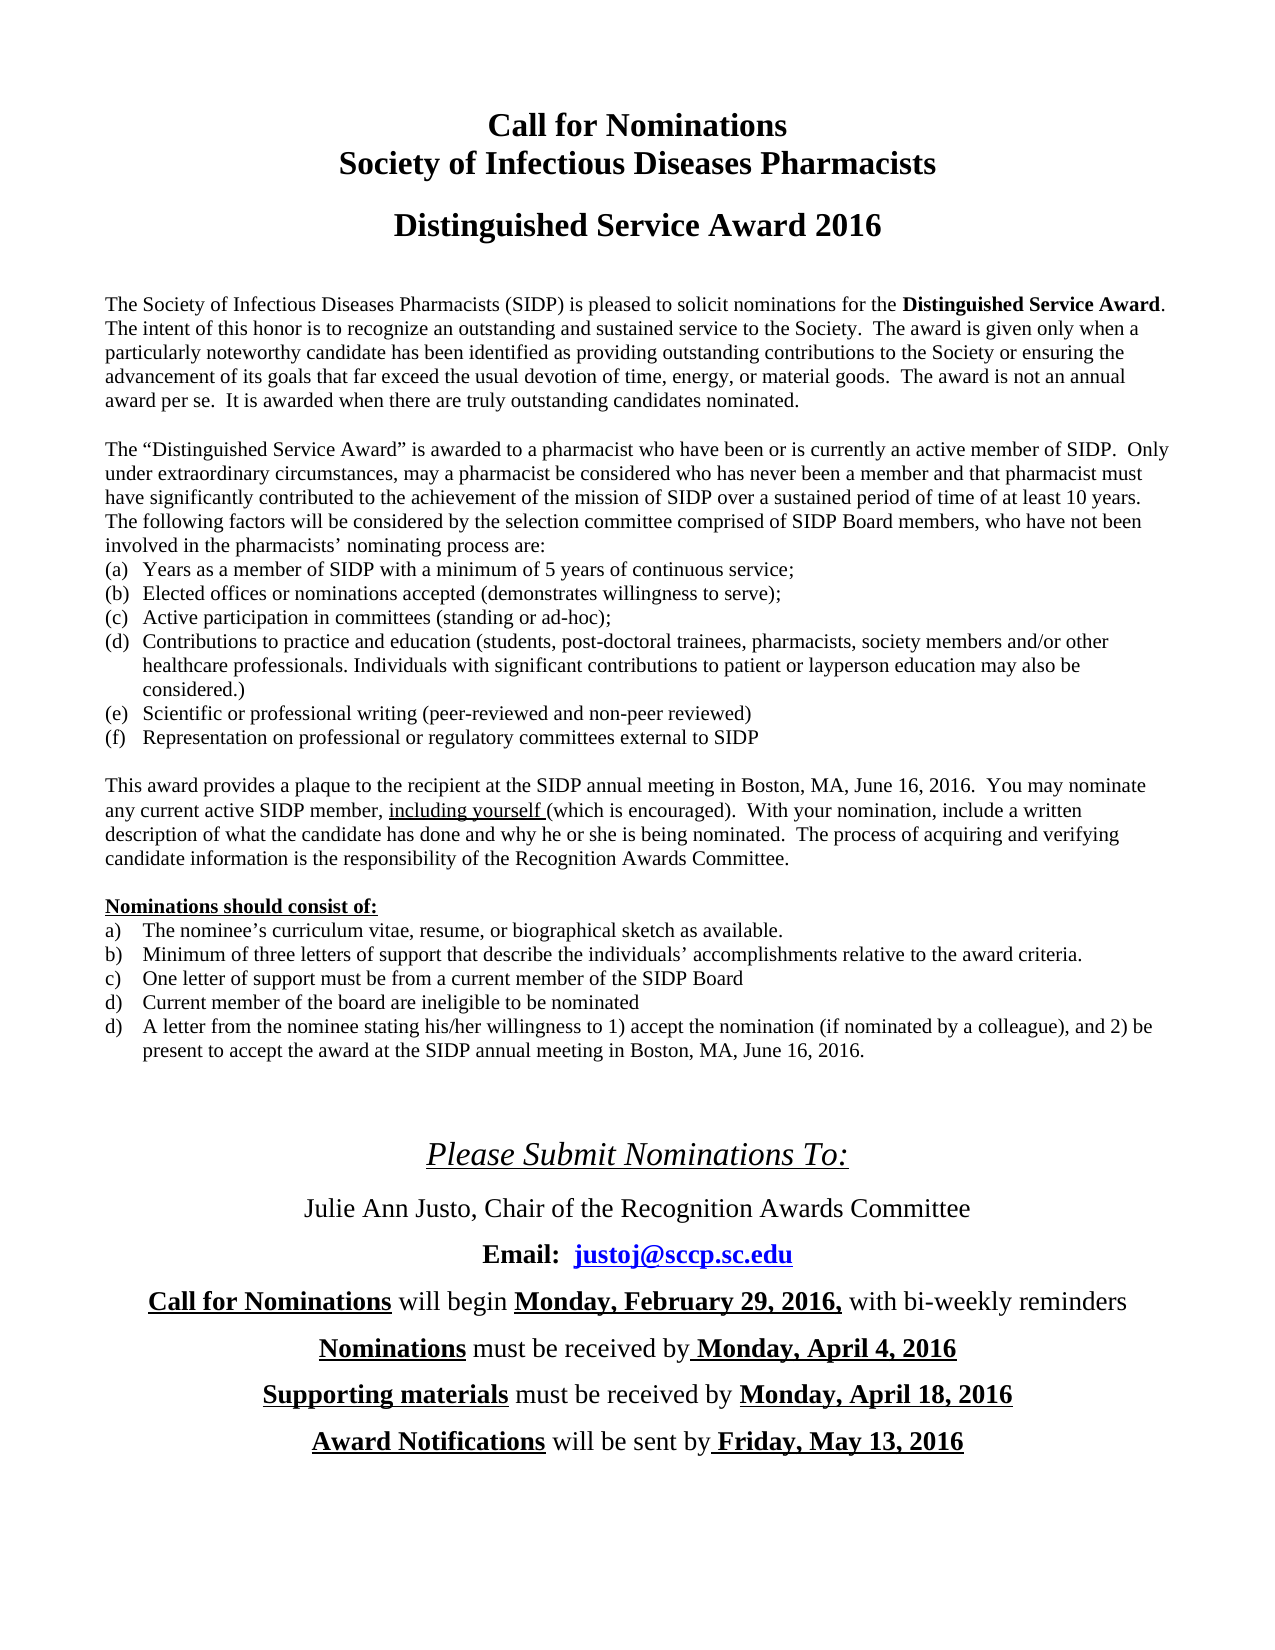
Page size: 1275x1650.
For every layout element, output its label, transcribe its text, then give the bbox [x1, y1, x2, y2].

list One letter of support must be from a current member of the SIDP Board [105, 966, 1170, 990]
text Supporting materials must be received by Monday, April 18, 2016 [105, 1378, 1170, 1410]
text Nominations must be received by Monday, April 4, 2016 [105, 1332, 1170, 1363]
text (e) Scientific or professional writing (peer-reviewed and non-peer reviewed) [105, 701, 1170, 725]
list The nominee’s curriculum vitae, resume, or biographical sketch as available. [105, 918, 1170, 942]
text (a) Years as a member of SIDP with a minimum of 5 years of continuous service; [105, 557, 1170, 581]
text Distinguished Service Award 2016 [105, 206, 1170, 244]
text Award Notifications will be sent by Friday, May 13, 2016 [105, 1425, 1170, 1456]
text d) A letter from the nominee stating his/her willingness to 1) accept the nomination (if nominated by a colleague), and 2) be present to accept the award at the SIDP annual meeting in Boston, MA, June 16, 2016. [105, 1014, 1170, 1062]
text Email: justoj@sccp.sc.edu [105, 1238, 1170, 1270]
text Julie Ann Justo, Chair of the Recognition Awards Committee [105, 1192, 1170, 1223]
text The Society of Infectious Diseases Pharmacists (SIDP) is pleased to solicit nominations for the Distinguished Service Award. The intent of this honor is to recognize an outstanding and sustained service to the Society. The award is given only when a particularly noteworthy candidate has been identified as providing outstanding contributions to the Society or ensuring the advancement of its goals that far exceed the usual devotion of time, energy, or material goods. The award is not an annual award per se. It is awarded when there are truly outstanding candidates nominated. [105, 292, 1170, 412]
text This award provides a plaque to the recipient at the SIDP annual meeting in Boston, MA, June 16, 2016. You may nominate any current active SIDP member, including yourself (which is encouraged). With your nomination, include a written description of what the candidate has done and why he or she is being nominated. The process of acquiring and verifying candidate information is the responsibility of the Recognition Awards Committee. [105, 773, 1170, 870]
text Society of Infectious Diseases Pharmacists [105, 143, 1170, 182]
text The “Distinguished Service Award” is awarded to a pharmacist who have been or is currently an active member of SIDP. Only under extraordinary circumstances, may a pharmacist be considered who has never been a member and that pharmacist must have significantly contributed to the achievement of the mission of SIDP over a sustained period of time of at least 10 years. The following factors will be considered by the selection committee comprised of SIDP Board members, who have not been involved in the pharmacists’ nominating process are: [105, 437, 1170, 557]
text Call for Nominations [105, 105, 1170, 143]
text (d) Contributions to practice and education (students, post-doctoral trainees, pharmacists, society members and/or other healthcare professionals. Individuals with significant contributions to patient or layperson education may also be considered.) [105, 629, 1170, 701]
text (c) Active participation in committees (standing or ad-hoc); [105, 605, 1170, 629]
text Please Submit Nominations To: [105, 1134, 1170, 1173]
list Current member of the board are ineligible to be nominated [105, 990, 1170, 1014]
text (f) Representation on professional or regulatory committees external to SIDP [105, 725, 1170, 749]
text Nominations should consist of: [105, 894, 1170, 918]
list Minimum of three letters of support that describe the individuals’ accomplishments relative to the award criteria. [105, 942, 1170, 966]
text (b) Elected offices or nominations accepted (demonstrates willingness to serve); [105, 581, 1170, 605]
text Call for Nominations will begin Monday, February 29, 2016, with bi-weekly reminders [105, 1285, 1170, 1316]
